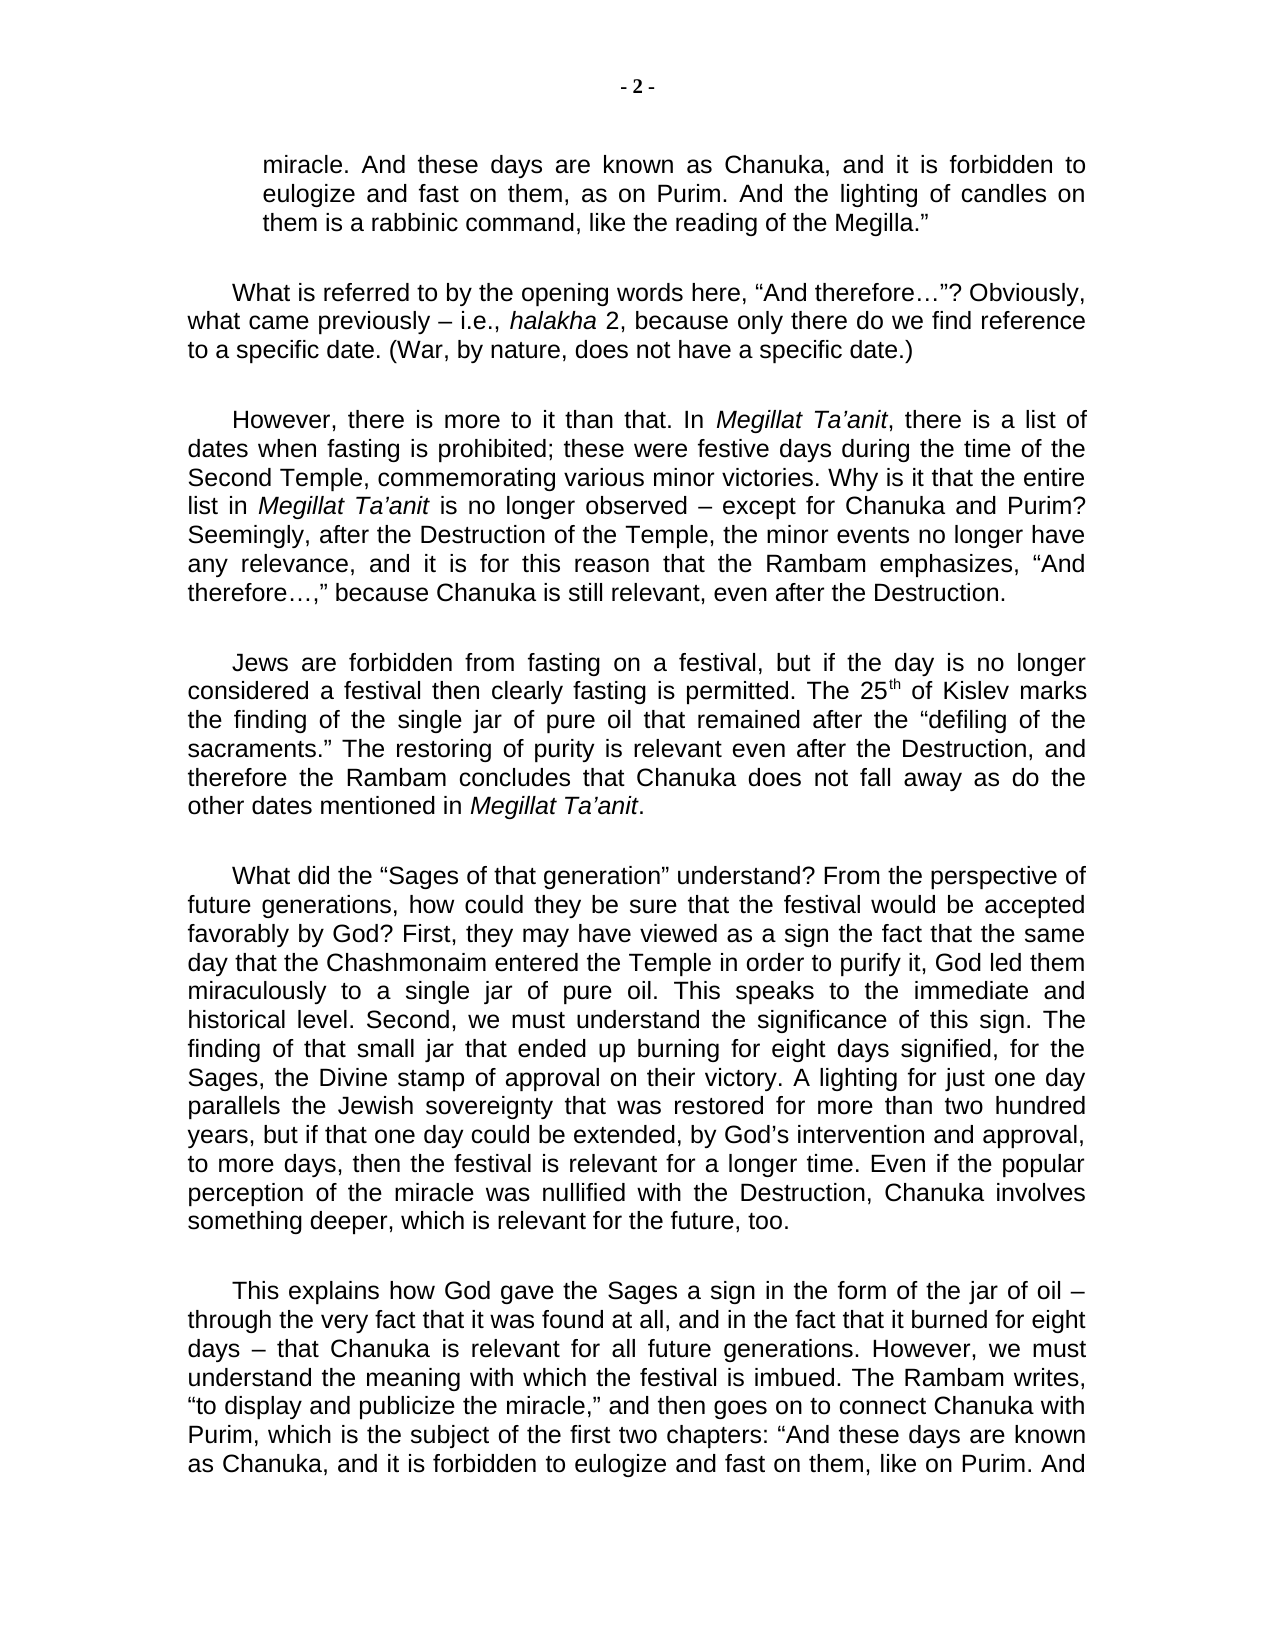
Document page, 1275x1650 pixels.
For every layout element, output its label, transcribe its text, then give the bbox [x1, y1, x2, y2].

text What is referred to by the opening words here, “And therefore…”? Obviously, what came previously – i.e., halakha 2, because only there do we find reference to a specific date. (War, by nature, does not have a specific date.) [187, 277, 1087, 364]
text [187, 1276, 1087, 1477]
text However, there is more to it than that. In Megillat Ta’anit, there is a list of dates when fasting is prohibited; these were festive days during the time of the , commemorating various minor victories. Why is it that the entire list in Megillat Ta’anit is no longer observed – except for Chanuka and Purim? Seemingly, after the Destruction of the , the minor events no longer have any relevance, and it is for this reason that the Rambam emphasizes, “And therefore…,” because Chanuka is still relevant, even after the Destruction. [187, 405, 1087, 606]
text Jews are forbidden from fasting on a festival, but if the day is no longer considered a festival then clearly fasting is permitted. The 25th of Kislev marks the finding of the single jar of pure oil that remained after the “defiling of the sacraments.” The restoring of purity is relevant even after the Destruction, and therefore the Rambam concludes that Chanuka does not fall away as do the other dates mentioned in Megillat Ta’anit. [187, 647, 1087, 820]
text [261, 150, 1087, 236]
text What did the “Sages of that generation” understand? From the perspective of future generations, how could they be sure that the festival would be accepted favorably by God? First, they may have viewed as a sign the fact that the same day that the Chashmonaim entered the in order to purify it, God led them miraculously to a single jar of pure oil. This speaks to the immediate and historical level. Second, we must understand the significance of this sign. The finding of that small jar that ended up burning for eight days signified, for the Sages, the Divine stamp of approval on their victory. A lighting for just one day parallels the Jewish sovereignty that was restored for more than two hundred years, but if that one day could be extended, by God’s intervention and approval, to more days, then the festival is relevant for a longer time. Even if the popular perception of the miracle was nullified with the Destruction, Chanuka involves something deeper, which is relevant for the future, too. [187, 861, 1087, 1235]
